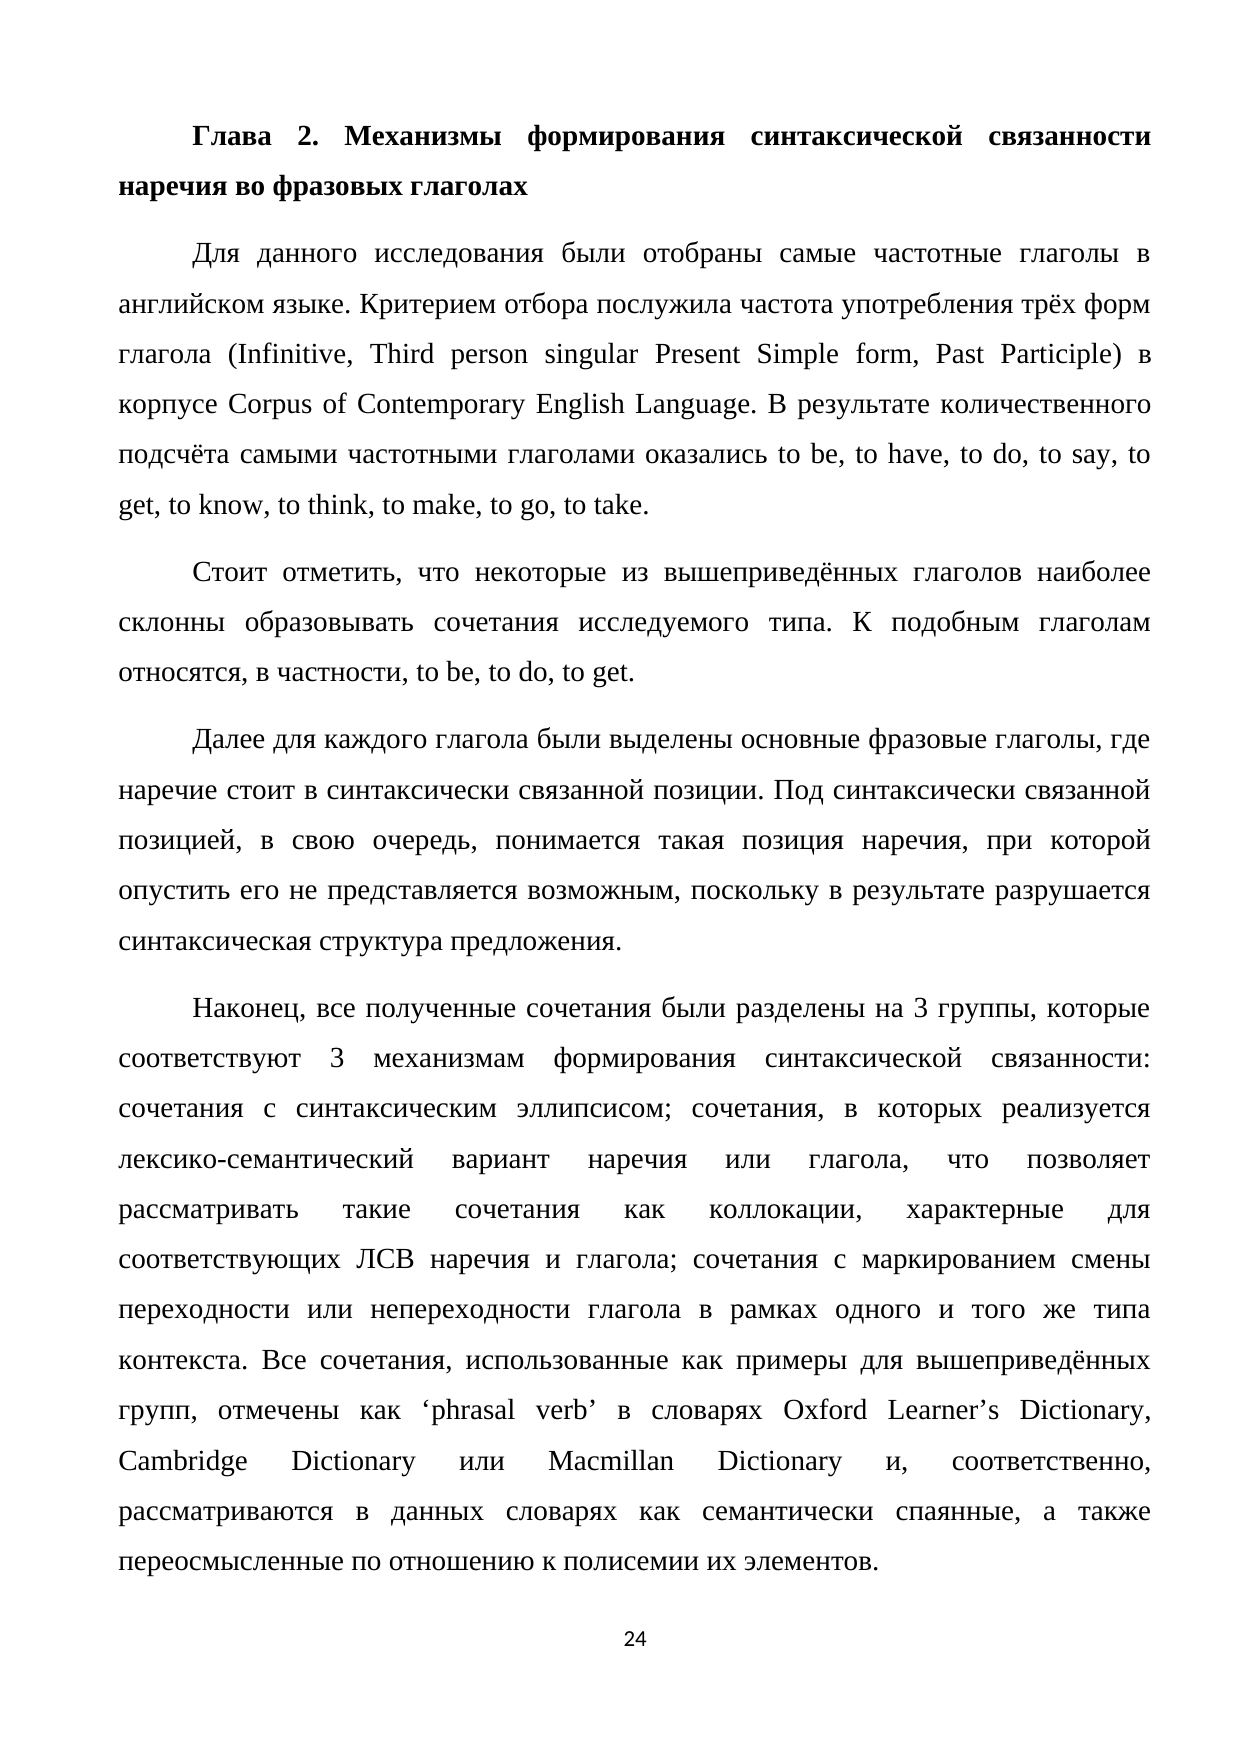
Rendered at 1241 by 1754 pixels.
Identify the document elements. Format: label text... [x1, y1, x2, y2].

text Для данного исследования были отобраны самые частотные глаголы в английском языке. Критерием отбора послужила частота употребления трёх форм глагола (Infinitive, Third person singular Present Simple form, Past Participle) в корпусе Corpus of Contemporary English Language. В результате количественного подсчёта самыми частотными глаголами оказались to be, to have, to do, to say, to get, to know, to think, to make, to go, to take. [118, 235, 1152, 521]
text Далее для каждого глагола были выделены основные фразовые глаголы, где наречие стоит в синтаксически связанной позиции. Под синтаксически связанной позицией, в свою очередь, понимается такая позиция наречия, при которой опустить его не представляется возможным, поскольку в результате разрушается синтаксическая структура предложения. [118, 722, 1152, 956]
text Стоит отметить, что некоторые из вышеприведённых глаголов наиболее склонны образовывать сочетания исследуемого типа. К подобным глаголам относятся, в частности, to be, to do, to get. [118, 554, 1152, 688]
text Глава 2. Механизмы формирования синтаксической связанности наречия во фразовых глаголах [118, 118, 1152, 202]
text Наконец, все полученные сочетания были разделены на 3 группы, которые соответствуют 3 механизмам формирования синтаксической связанности: сочетания с синтаксическим эллипсисом; сочетания, в которых реализуется лексико-семантический вариант наречия или глагола, что позволяет рассматривать такие сочетания как коллокации, характерные для соответствующих ЛСВ наречия и глагола; сочетания с маркированием смены переходности или непереходности глагола в рамках одного и того же типа контекста. Все сочетания, использованные как примеры для вышеприведённых групп, отмечены как ‘phrasal verb’ в словарях Oxford Learner’s Dictionary, Cambridge Dictionary или Macmillan Dictionary и, соответственно, рассматриваются в данных словарях как семантически спаянные, а также переосмысленные по отношению к полисемии их элементов. [118, 990, 1152, 1577]
